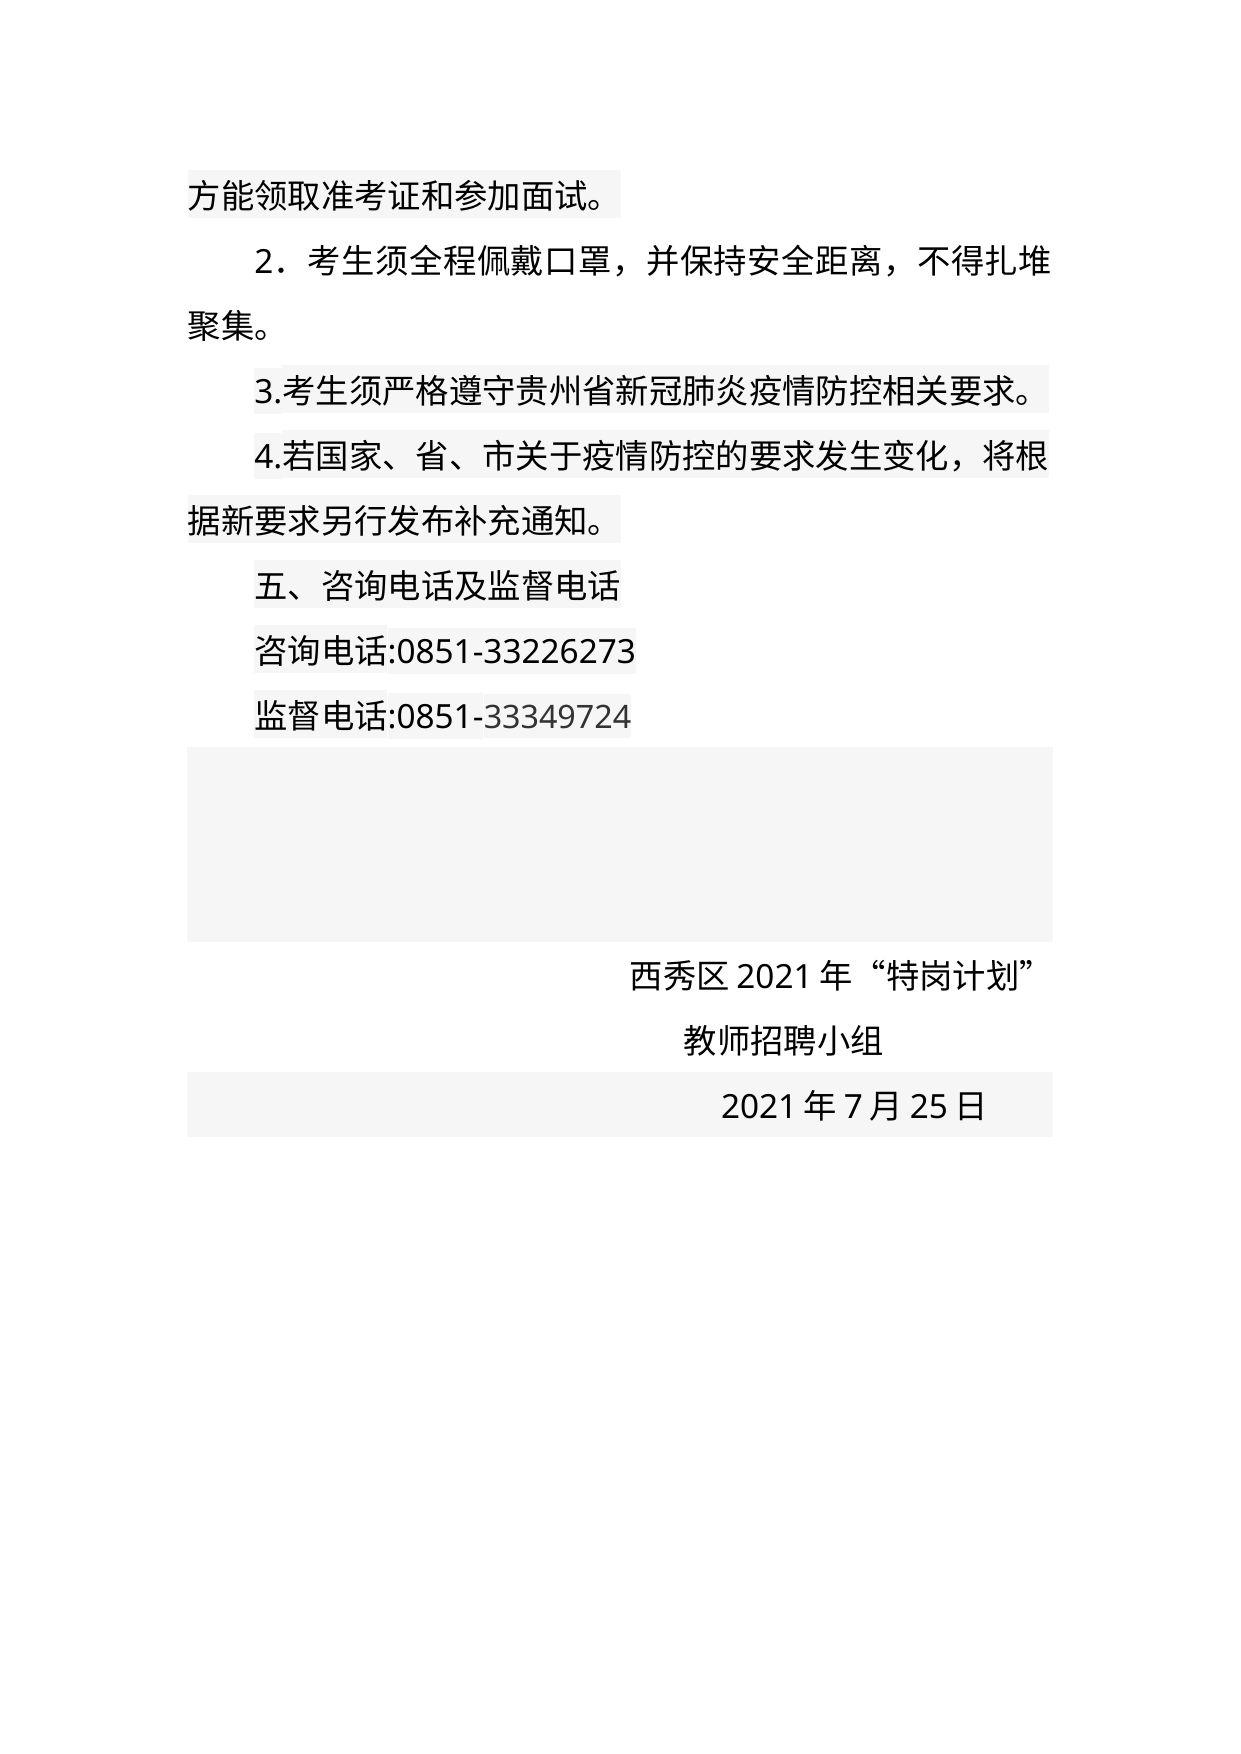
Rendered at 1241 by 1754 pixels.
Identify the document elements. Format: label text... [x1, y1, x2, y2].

text 教师招聘小组 [187, 1007, 1053, 1072]
text 咨询电话:0851-33226273 [187, 617, 1053, 682]
text 4.若国家、省、市关于疫情防控的要求发生变化，将根据新要求另行发布补充通知。 [187, 422, 1053, 552]
text 3.考生须严格遵守贵州省新冠肺炎疫情防控相关要求。 [187, 357, 1053, 422]
text 五、咨询电话及监督电话 [187, 552, 1053, 617]
text 监督电话:0851-33349724 [187, 682, 1053, 747]
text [187, 162, 1053, 227]
text 2021年7月25日 [187, 1072, 1053, 1137]
text 西秀区2021年“特岗计划” [187, 942, 1053, 1007]
text 2．考生须全程佩戴口罩，并保持安全距离，不得扎堆聚集。 [187, 227, 1053, 357]
